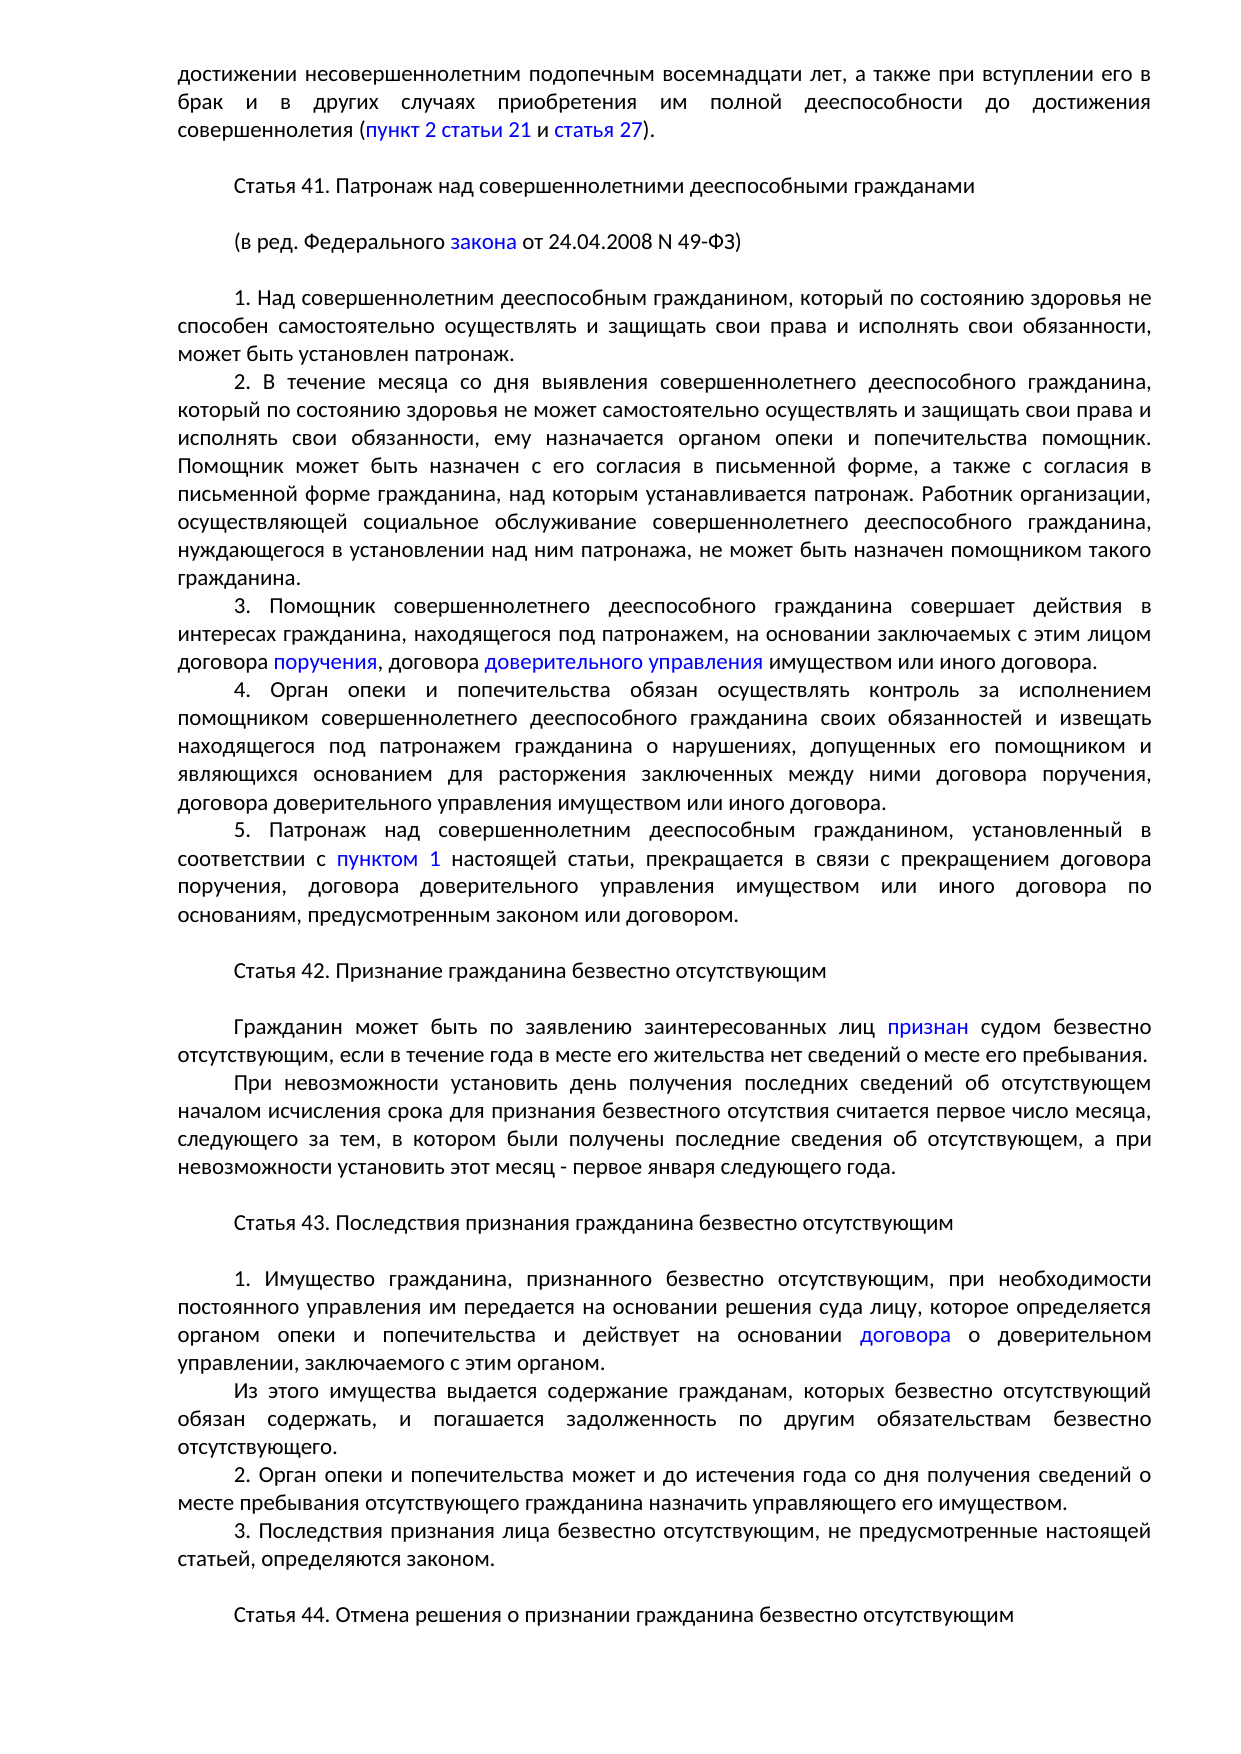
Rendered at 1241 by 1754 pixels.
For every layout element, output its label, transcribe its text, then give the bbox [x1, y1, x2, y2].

text Из этого имущества выдается содержание гражданам, которых безвестно отсутствующий обязан содержать, и погашается задолженность по другим обязательствам безвестно отсутствующего. [177, 1376, 1152, 1460]
text (в ред. Федерального закона от 24.04.2008 N 49-ФЗ) [177, 227, 1152, 255]
text 2. В течение месяца со дня выявления совершеннолетнего дееспособного гражданина, который по состоянию здоровья не может самостоятельно осуществлять и защищать свои права и исполнять свои обязанности, ему назначается органом опеки и попечительства помощник. Помощник может быть назначен с его согласия в письменной форме, а также с согласия в письменной форме гражданина, над которым устанавливается патронаж. Работник организации, осуществляющей социальное обслуживание совершеннолетнего дееспособного гражданина, нуждающегося в установлении над ним патронажа, не может быть назначен помощником такого гражданина. [177, 367, 1152, 591]
text Статья 44. Отмена решения о признании гражданина безвестно отсутствующим [177, 1600, 1152, 1628]
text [177, 59, 1152, 143]
text 3. Помощник совершеннолетнего дееспособного гражданина совершает действия в интересах гражданина, находящегося под патронажем, на основании заключаемых с этим лицом договора поручения, договора доверительного управления имуществом или иного договора. [177, 591, 1152, 676]
text Гражданин может быть по заявлению заинтересованных лиц признан судом безвестно отсутствующим, если в течение года в месте его жительства нет сведений о месте его пребывания. [177, 1012, 1152, 1068]
text 3. Последствия признания лица безвестно отсутствующим, не предусмотренные настоящей статьей, определяются законом. [177, 1516, 1152, 1572]
text 5. Патронаж над совершеннолетним дееспособным гражданином, установленный в соответствии с пунктом 1 настоящей статьи, прекращается в связи с прекращением договора поручения, договора доверительного управления имуществом или иного договора по основаниям, предусмотренным законом или договором. [177, 816, 1152, 928]
text 1. Имущество гражданина, признанного безвестно отсутствующим, при необходимости постоянного управления им передается на основании решения суда лицу, которое определяется органом опеки и попечительства и действует на основании договора о доверительном управлении, заключаемого с этим органом. [177, 1264, 1152, 1376]
text Статья 43. Последствия признания гражданина безвестно отсутствующим [177, 1208, 1152, 1236]
text Статья 41. Патронаж над совершеннолетними дееспособными гражданами [177, 171, 1152, 199]
text 2. Орган опеки и попечительства может и до истечения года со дня получения сведений о месте пребывания отсутствующего гражданина назначить управляющего его имуществом. [177, 1460, 1152, 1516]
text Статья 42. Признание гражданина безвестно отсутствующим [177, 956, 1152, 984]
text 1. Над совершеннолетним дееспособным гражданином, который по состоянию здоровья не способен самостоятельно осуществлять и защищать свои права и исполнять свои обязанности, может быть установлен патронаж. [177, 283, 1152, 367]
text При невозможности установить день получения последних сведений об отсутствующем началом исчисления срока для признания безвестного отсутствия считается первое число месяца, следующего за тем, в котором были получены последние сведения об отсутствующем, а при невозможности установить этот месяц - первое января следующего года. [177, 1068, 1152, 1180]
text 4. Орган опеки и попечительства обязан осуществлять контроль за исполнением помощником совершеннолетнего дееспособного гражданина своих обязанностей и извещать находящегося под патронажем гражданина о нарушениях, допущенных его помощником и являющихся основанием для расторжения заключенных между ними договора поручения, договора доверительного управления имуществом или иного договора. [177, 676, 1152, 816]
